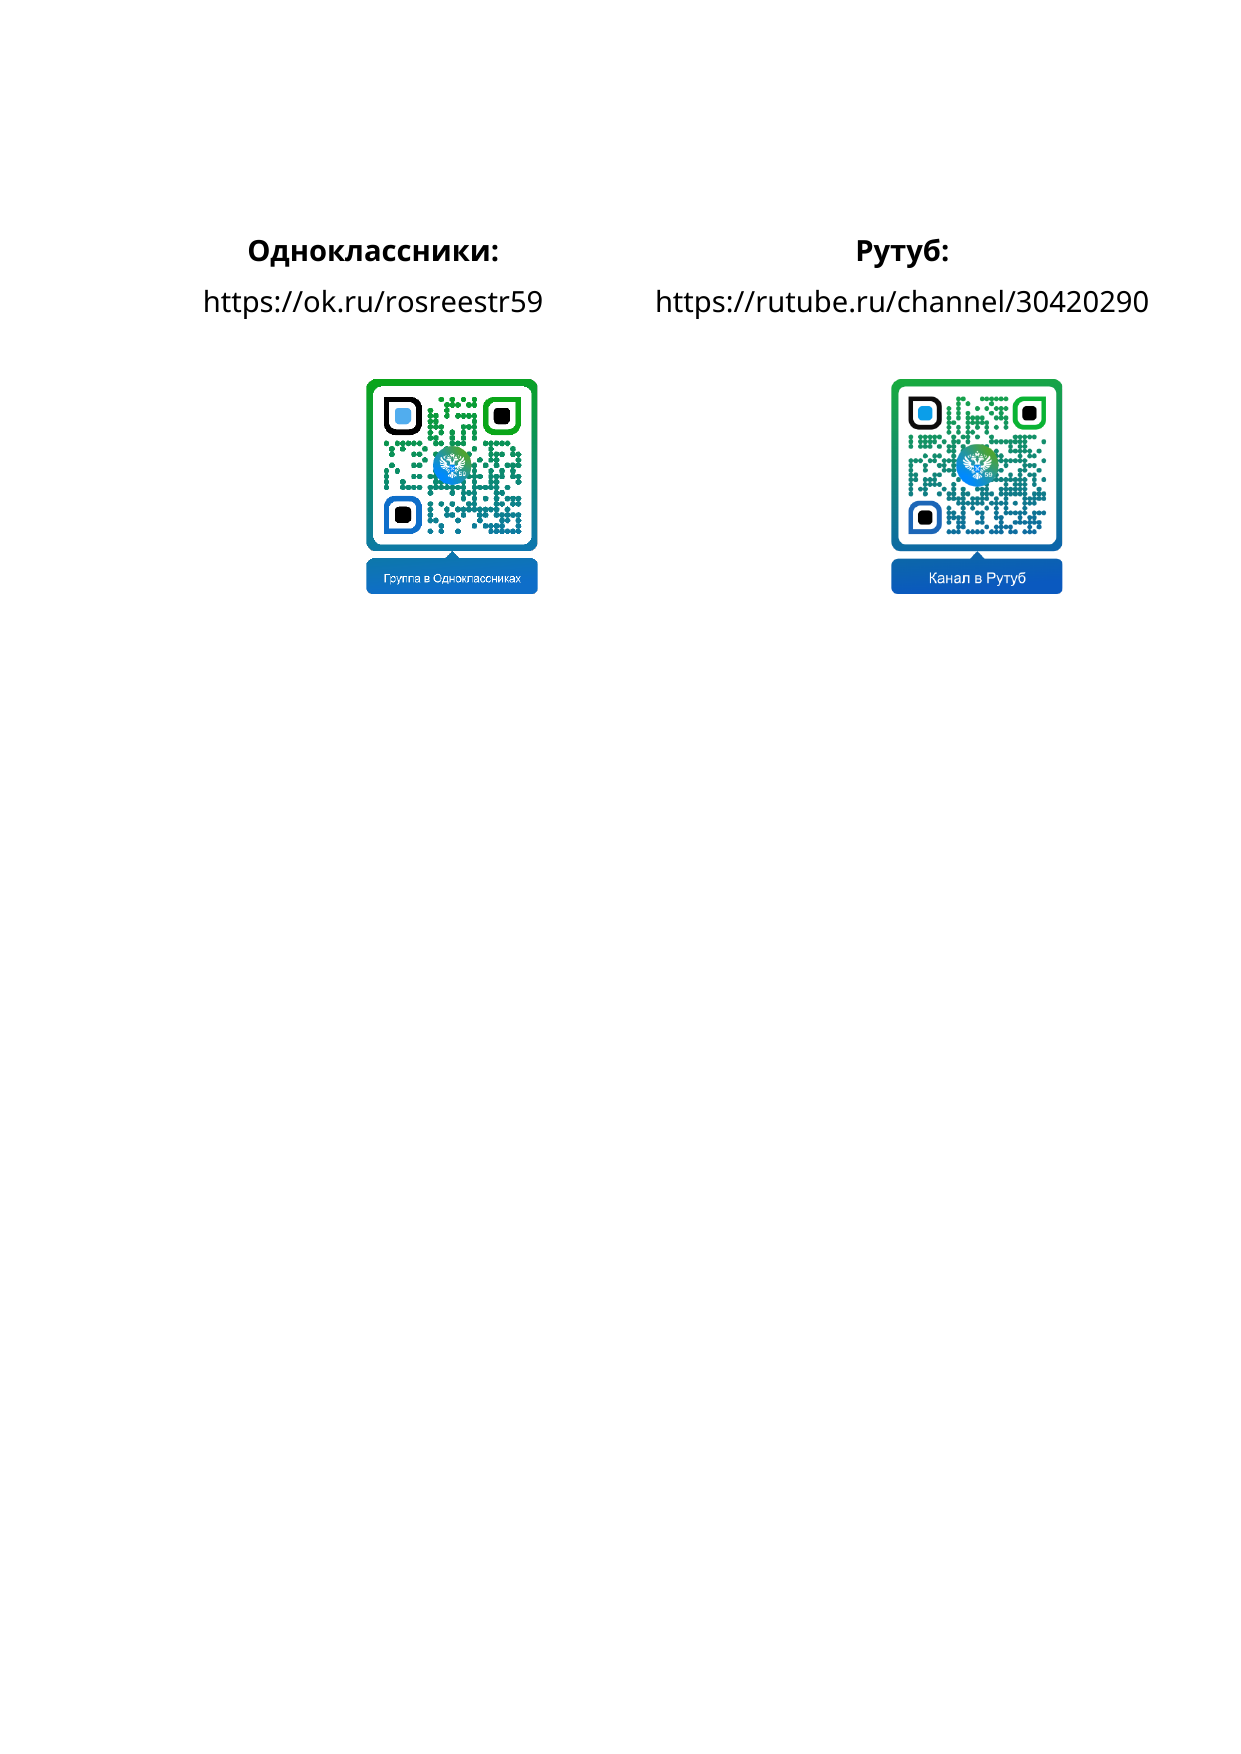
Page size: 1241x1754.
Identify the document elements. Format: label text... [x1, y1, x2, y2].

table_header Одноклассники: https://ok.ru/rosreestr59 [166, 225, 580, 334]
picture [366, 379, 538, 594]
table_header Рутуб: https://rutube.ru/channel/30420290 [580, 225, 1224, 334]
picture [891, 379, 1063, 594]
